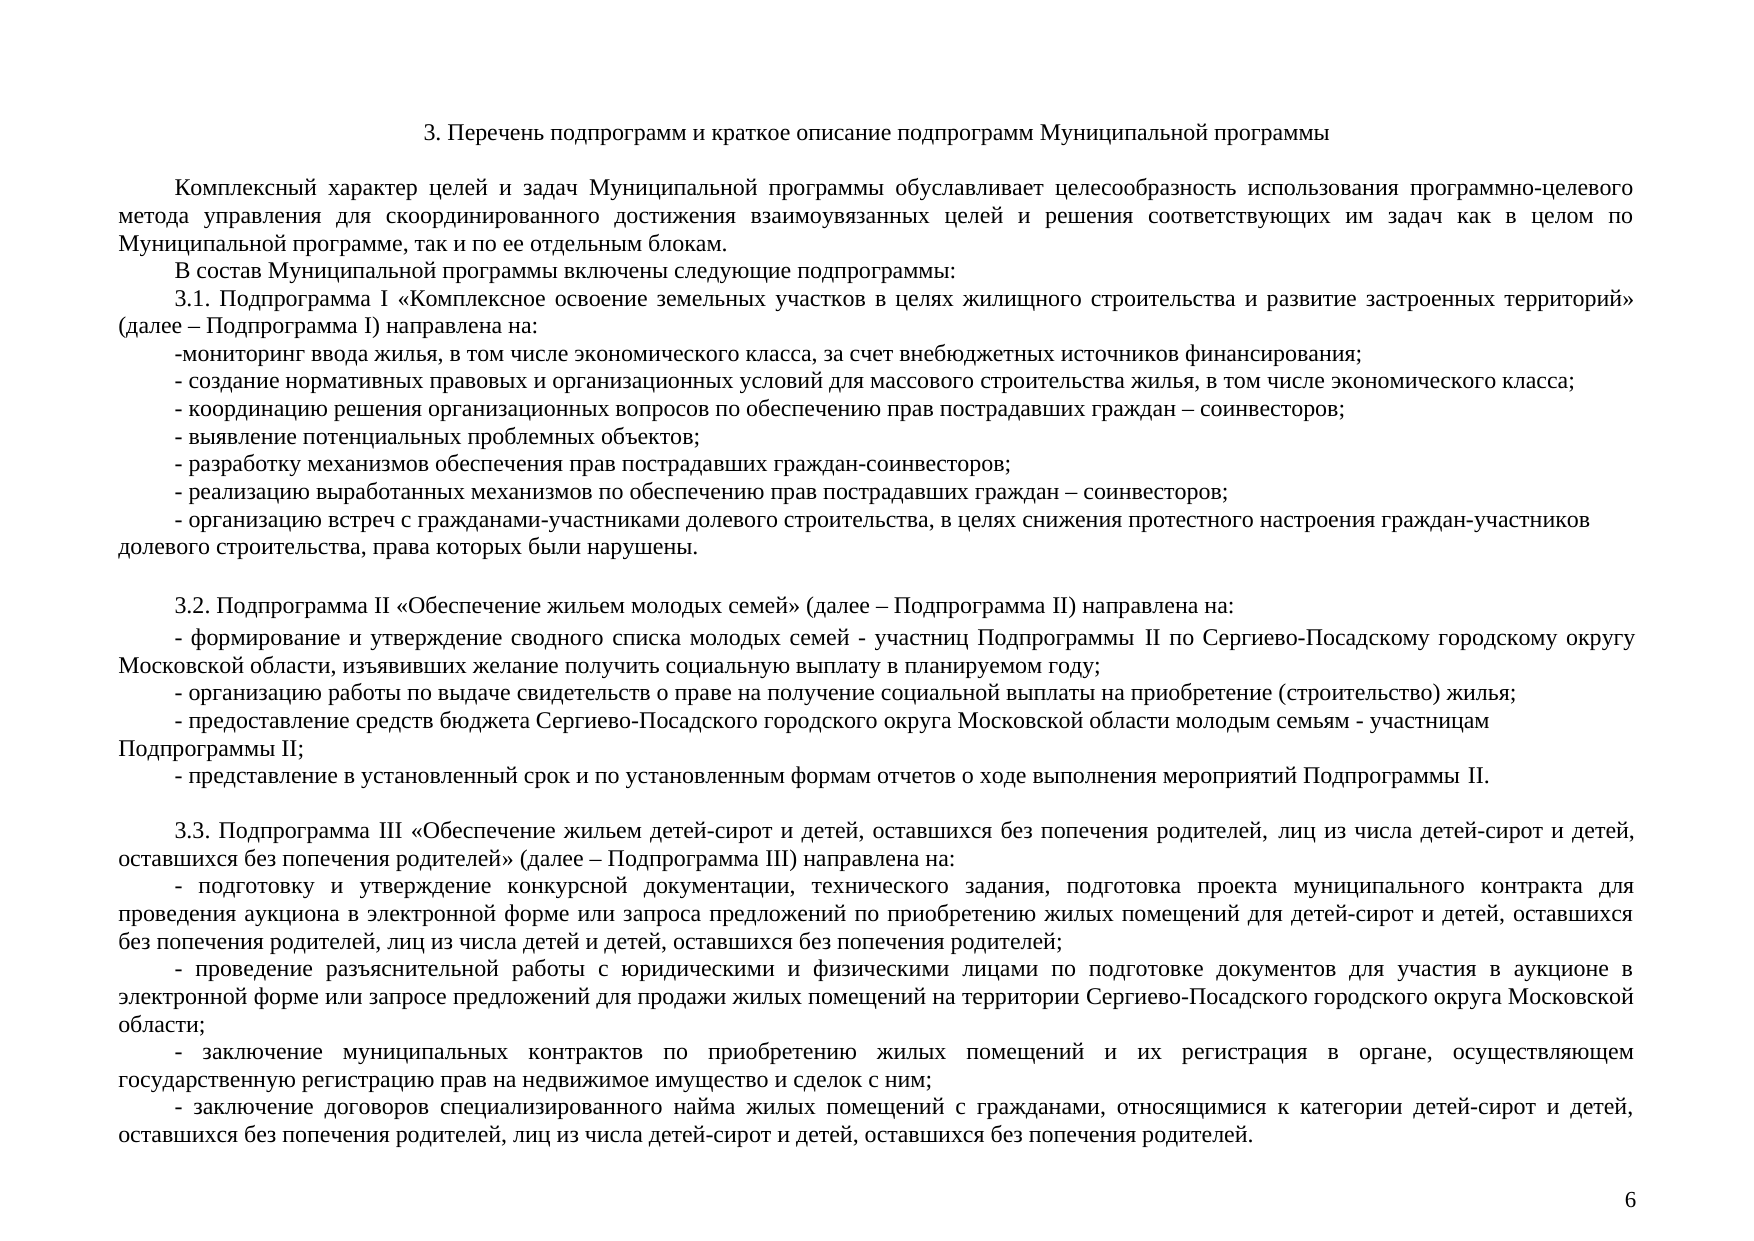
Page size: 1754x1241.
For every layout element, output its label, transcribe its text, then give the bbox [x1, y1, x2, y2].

text - подготовку и утверждение конкурсной документации, технического задания, подготовка проекта муниципального контракта для проведения аукциона в электронной форме или запроса предложений по приобретению жилых помещений для детей-сирот и детей, оставшихся без попечения родителей, лиц из числа детей и детей, оставшихся без попечения родителей; [118, 872, 1636, 954]
text - организацию работы по выдаче свидетельств о праве на получение социальной выплаты на приобретение (строительство) жилья; [118, 678, 1636, 706]
text 3.2. Подпрограмма II «Обеспечение жильем молодых семей» (далее – Подпрограмма II) направлена на: [118, 591, 1636, 619]
text - реализацию выработанных механизмов по обеспечению прав пострадавших граждан – соинвесторов; [118, 477, 1636, 504]
text - формирование и утверждение сводного списка молодых семей - участниц Подпрограммы II по Сергиево-Посадскому городскому округу Московской области, изъявивших желание получить социальную выплату в планируемом году; [118, 623, 1636, 678]
text - предоставление средств бюджета Сергиево-Посадского городского округа Московской области молодым семьям - участницам Подпрограммы II; [118, 706, 1636, 761]
text -мониторинг ввода жилья, в том числе экономического класса, за счет внебюджетных источников финансирования; [118, 339, 1636, 367]
text 3. Перечень подпрограмм и краткое описание подпрограмм Муниципальной программы [118, 118, 1636, 146]
text - заключение договоров специализированного найма жилых помещений с гражданами, относящимися к категории детей-сирот и детей, оставшихся без попечения родителей, лиц из числа детей-сирот и детей, оставшихся без попечения родителей. [118, 1092, 1636, 1148]
text - координацию решения организационных вопросов по обеспечению прав пострадавших граждан – соинвесторов; [124, 394, 1636, 422]
text - проведение разъяснительной работы с юридическими и физическими лицами по подготовке документов для участия в аукционе в электронной форме или запросе предложений для продажи жилых помещений на территории Сергиево-Посадского городского округа Московской области; [118, 954, 1636, 1037]
text В состав Муниципальной программы включены следующие подпрограммы: [118, 256, 1636, 284]
text 3.3. Подпрограмма III «Обеспечение жильем детей-сирот и детей, оставшихся без попечения родителей, лиц из числа детей-сирот и детей, оставшихся без попечения родителей» (далее – Подпрограмма III) направлена на: [118, 816, 1636, 872]
text - выявление потенциальных проблемных объектов; [124, 422, 1636, 449]
text - представление в установленный срок и по установленным формам отчетов о ходе выполнения мероприятий Подпрограммы II. [118, 761, 1636, 789]
text - организацию встреч с гражданами-участниками долевого строительства, в целях снижения протестного настроения граждан-участников долевого строительства, права которых были нарушены. [118, 504, 1636, 560]
text 3.1. Подпрограмма I «Комплексное освоение земельных участков в целях жилищного строительства и развитие застроенных территорий» (далее – Подпрограмма I) направлена на: [118, 284, 1636, 339]
text Комплексный характер целей и задач Муниципальной программы обуславливает целесообразность использования программно-целевого метода управления для скоординированного достижения взаимоувязанных целей и решения соответствующих им задач как в целом по Муниципальной программе, так и по ее отдельным блокам. [118, 173, 1636, 256]
text - создание нормативных правовых и организационных условий для массового строительства жилья, в том числе экономического класса; [118, 367, 1636, 394]
text - заключение муниципальных контрактов по приобретению жилых помещений и их регистрация в органе, осуществляющем государственную регистрацию прав на недвижимое имущество и сделок с ним; [118, 1037, 1636, 1092]
text - разработку механизмов обеспечения прав пострадавших граждан-соинвесторов; [124, 449, 1636, 477]
